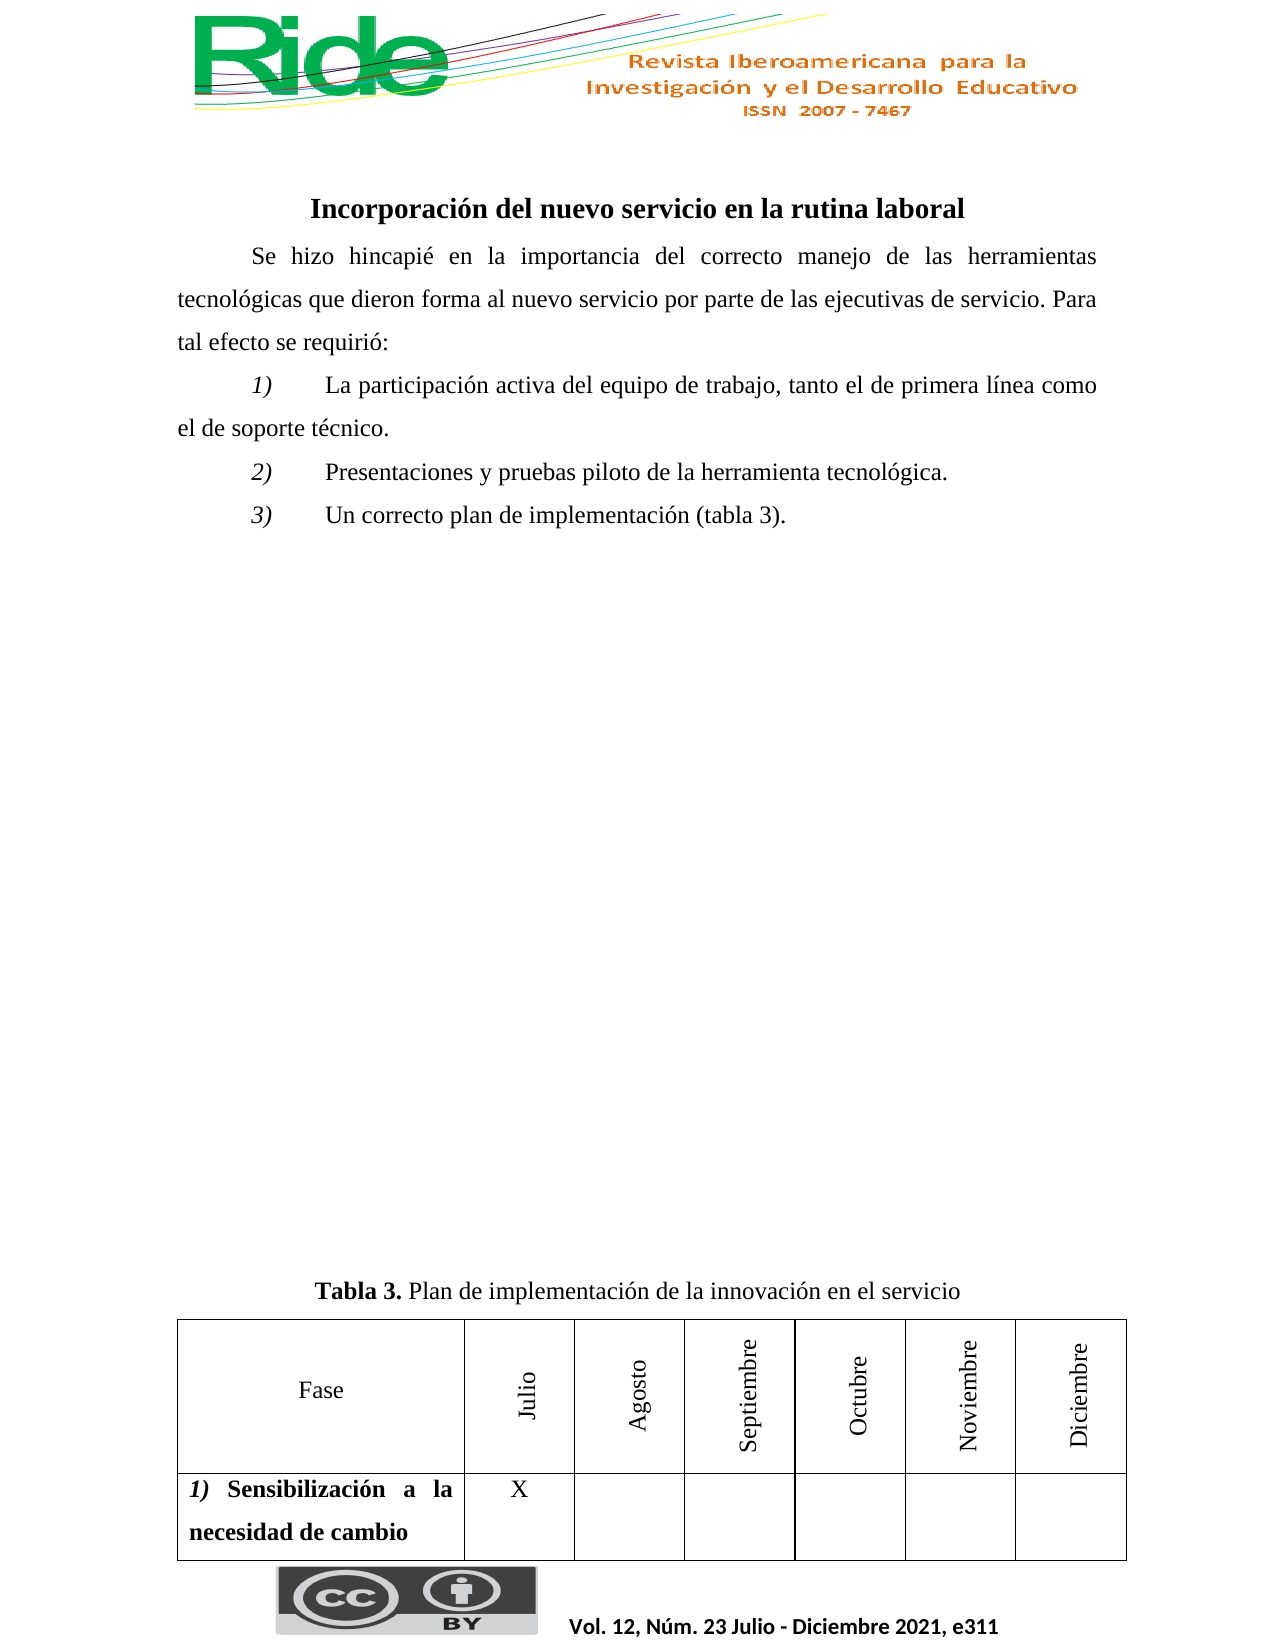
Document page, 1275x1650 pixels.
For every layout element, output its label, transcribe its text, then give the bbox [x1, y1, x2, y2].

picture [194, 14, 1081, 119]
text Se hizo hincapié en la importancia del correcto manejo de las herramientas tecnológicas que dieron forma al nuevo servicio por parte de las ejecutivas de servicio. Para tal efecto se requirió: [177, 241, 1098, 356]
table_cell X [465, 1474, 574, 1560]
table_header Agosto [575, 1320, 684, 1473]
table_header Fase [178, 1320, 464, 1473]
text Incorporación del nuevo servicio en la rutina laboral [177, 191, 1098, 224]
table_header Octubre [796, 1320, 905, 1473]
text Tabla 3. Plan de implementación de la innovación en el servicio [177, 1276, 1098, 1305]
table_header Septiembre [685, 1320, 794, 1473]
table_cell [685, 1474, 794, 1560]
list Un correcto plan de implementación (tabla 3). [177, 500, 1098, 528]
table_header Noviembre [906, 1320, 1015, 1473]
picture [275, 1566, 539, 1635]
table_header Julio [465, 1320, 574, 1473]
table_header Diciembre [1016, 1320, 1126, 1473]
table_cell [906, 1474, 1015, 1560]
list La participación activa del equipo de trabajo, tanto el de primera línea como el de soporte técnico. [177, 370, 1098, 442]
list Presentaciones y pruebas piloto de la herramienta tecnológica. [177, 457, 1098, 485]
table_cell [575, 1474, 684, 1560]
table_cell [796, 1474, 905, 1560]
table_cell [1016, 1474, 1126, 1560]
table_cell 1) Sensibilización a la necesidad de cambio [178, 1474, 464, 1560]
